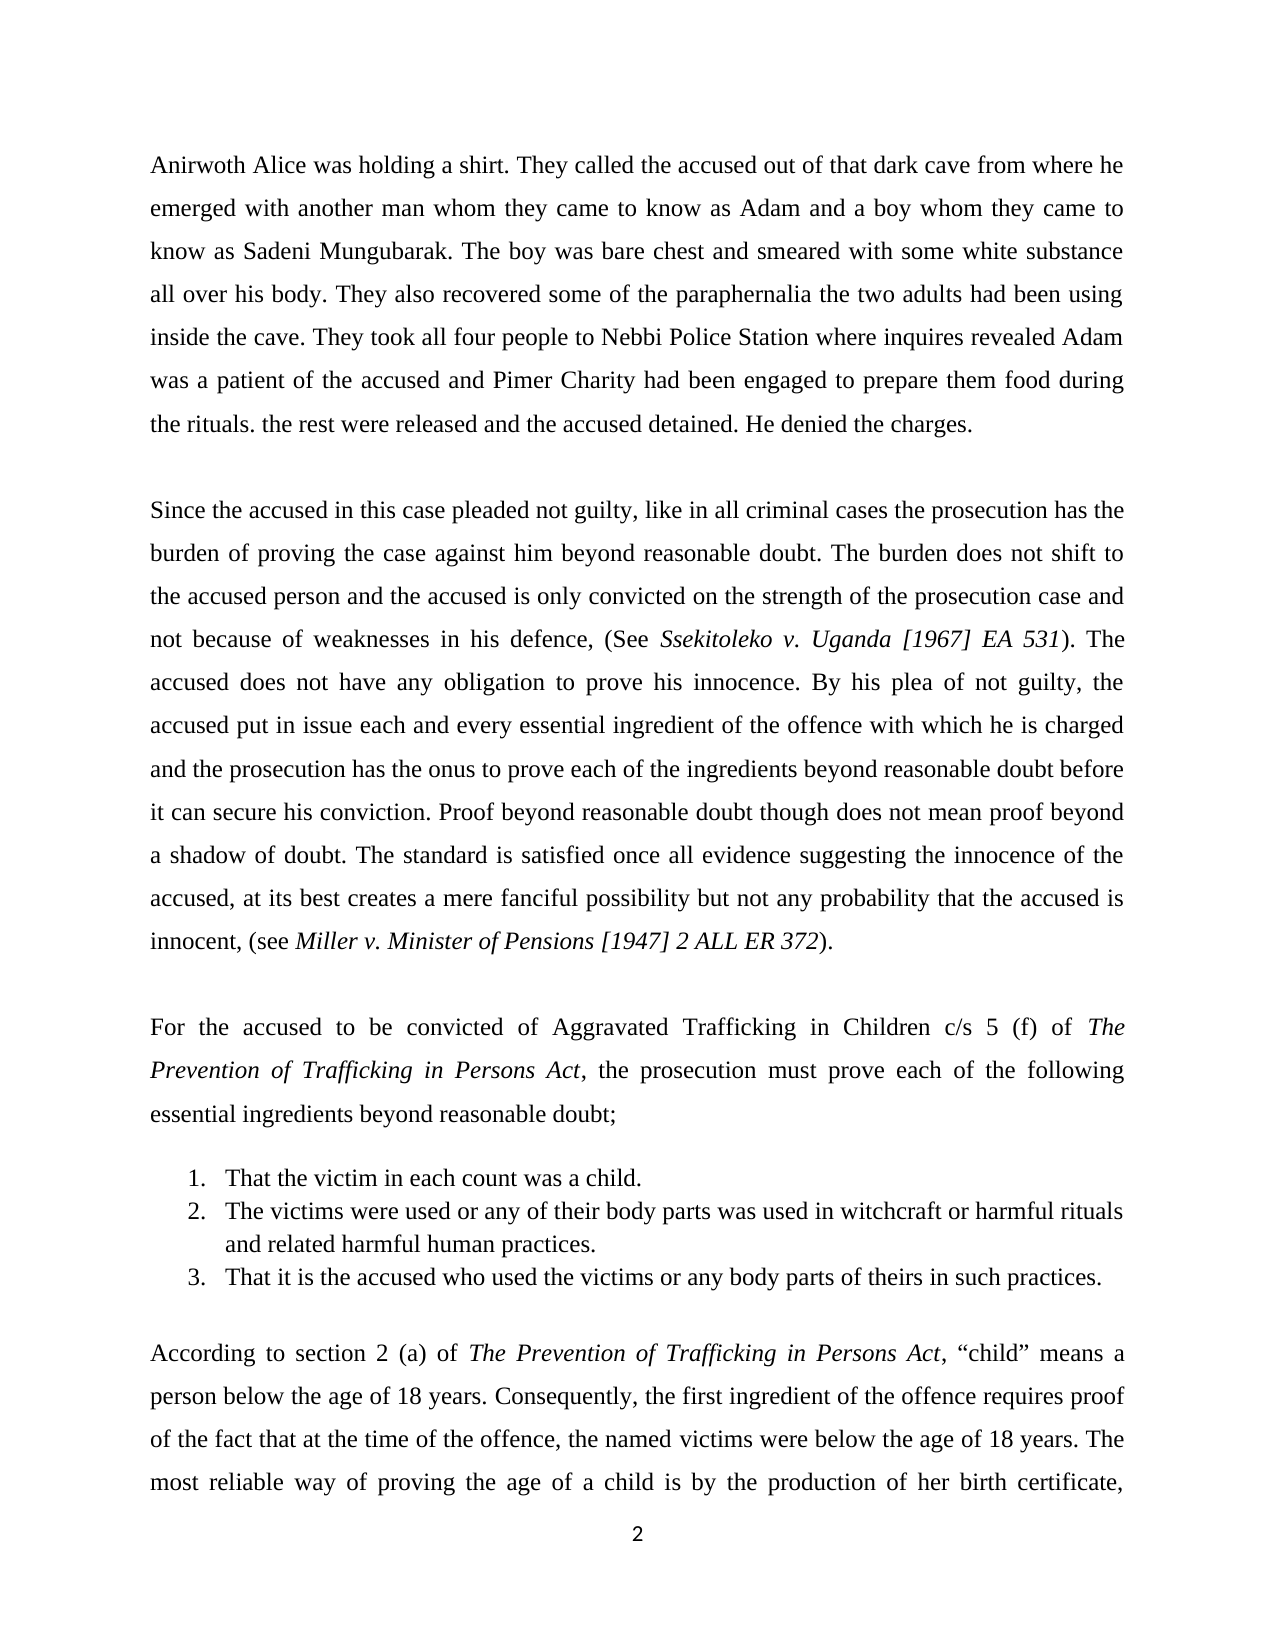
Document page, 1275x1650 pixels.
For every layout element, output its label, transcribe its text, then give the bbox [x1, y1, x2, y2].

text For the accused to be convicted of Aggravated Trafficking in Children c/s 5 (f) of The Prevention of Trafficking in Persons Act, the prosecution must prove each of the following essential ingredients beyond reasonable doubt; [150, 1012, 1125, 1127]
text Since the accused in this case pleaded not guilty, like in all criminal cases the prosecution has the burden of proving the case against him beyond reasonable doubt. The burden does not shift to the accused person and the accused is only convicted on the strength of the prosecution case and not because of weaknesses in his defence, (See Ssekitoleko v. Uganda [1967] EA 531). The accused does not have any obligation to prove his innocence. By his plea of not guilty, the accused put in issue each and every essential ingredient of the offence with which he is charged and the prosecution has the onus to prove each of the ingredients beyond reasonable doubt before it can secure his conviction. Proof beyond reasonable doubt though does not mean proof beyond a shadow of doubt. The standard is satisfied once all evidence suggesting the innocence of the accused, at its best creates a mere fanciful possibility but not any probability that the accused is innocent, (see Miller v. Minister of Pensions [1947] 2 ALL ER 372). [150, 495, 1125, 955]
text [150, 150, 1125, 437]
list The victims were used or any of their body parts was used in witchcraft or harmful rituals and related harmful human practices. [187, 1196, 1125, 1257]
list That it is the accused who used the victims or any body parts of theirs in such practices. [187, 1262, 1125, 1291]
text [150, 1338, 1125, 1496]
list That the victim in each count was a child. [187, 1163, 1125, 1191]
